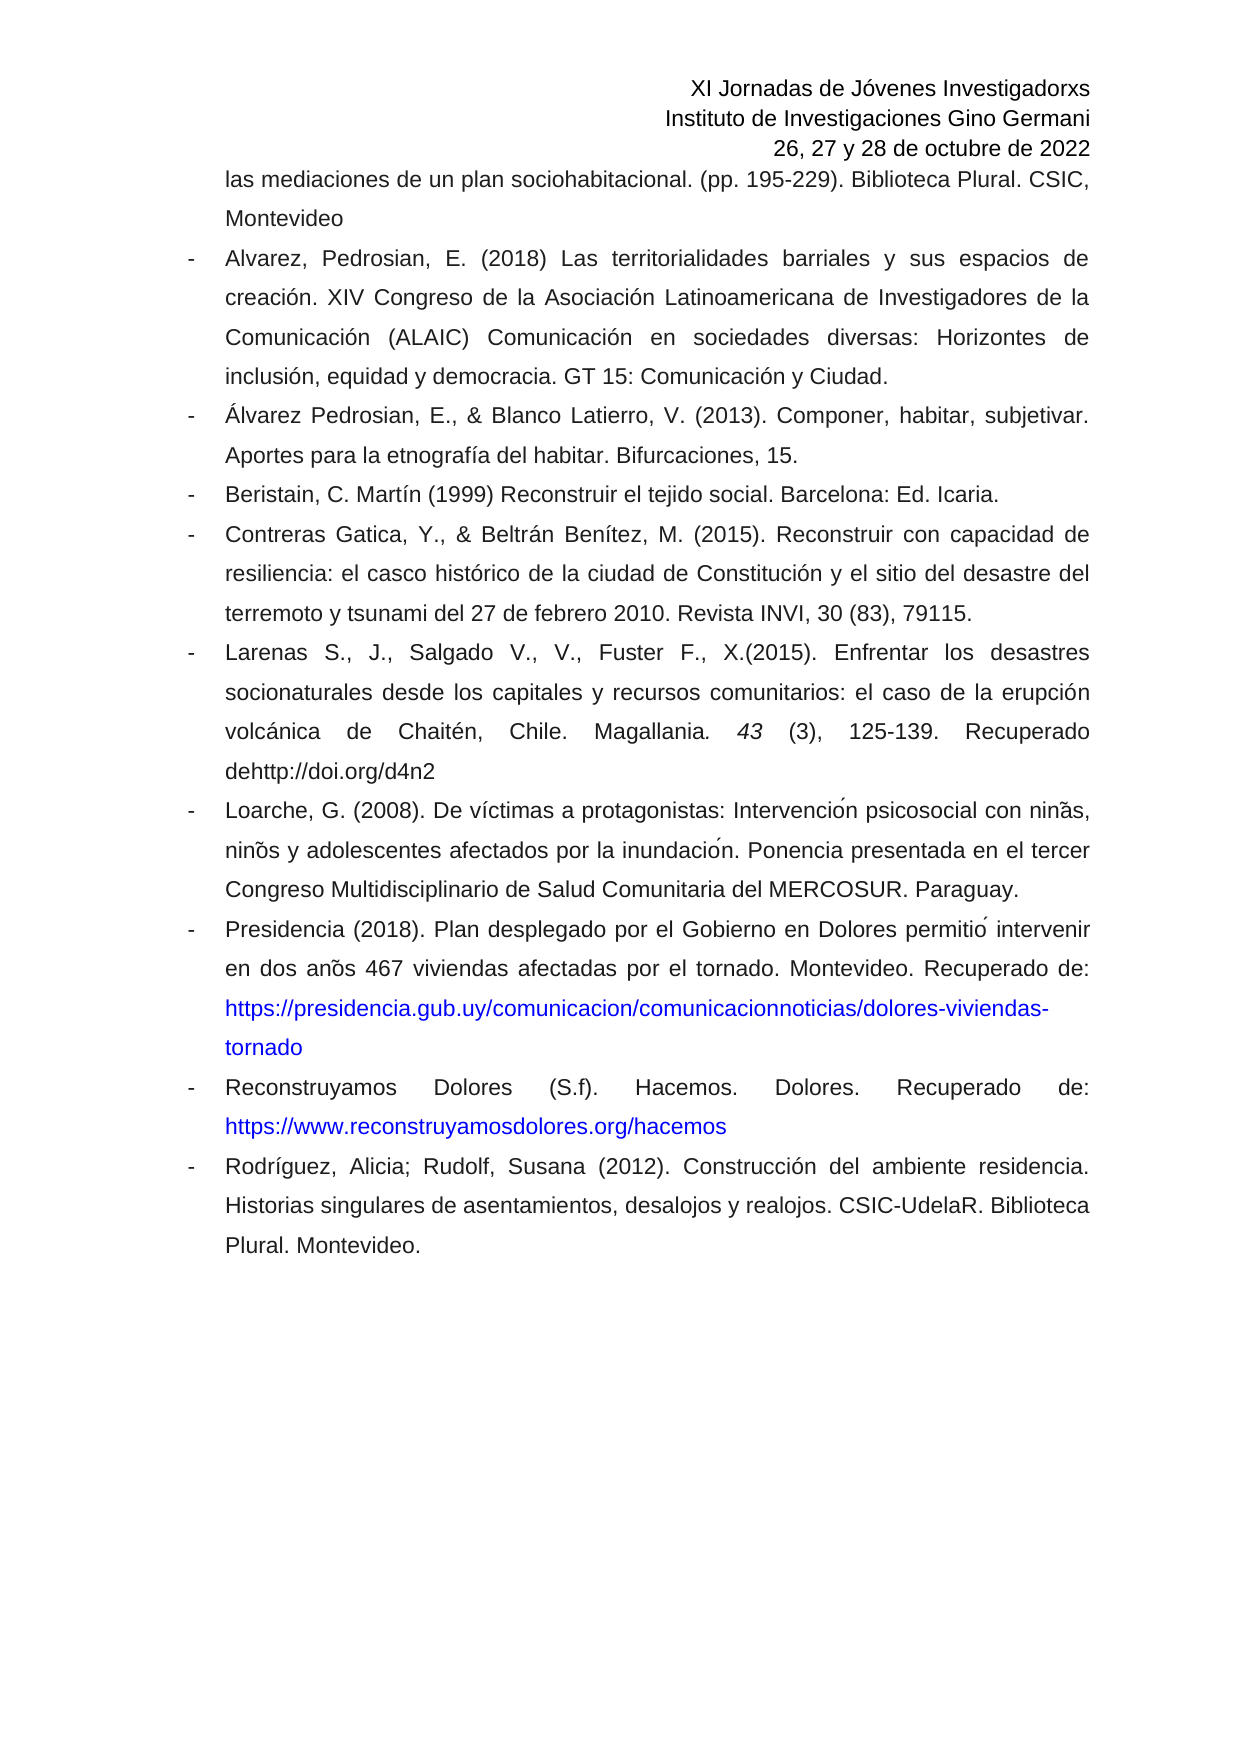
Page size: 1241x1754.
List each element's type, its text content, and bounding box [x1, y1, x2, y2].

list Alvarez, Pedrosian, E. (2018) Las territorialidades barriales y sus espacios de creación. XIV Congreso de la Asociación Latinoamericana de Investigadores de la Comunicación (ALAIC) Comunicación en sociedades diversas: Horizontes de inclusión, equidad y democracia. GT 15: Comunicación y Ciudad. [187, 244, 1090, 389]
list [187, 166, 1090, 231]
list Beristain, C. Martín (1999) Reconstruir el tejido social. Barcelona: Ed. Icaria. [187, 481, 1090, 508]
list Álvarez Pedrosian, E., & Blanco Latierro, V. (2013). Componer, habitar, subjetivar. Aportes para la etnografía del habitar. Bifurcaciones, 15. [187, 402, 1090, 468]
list Contreras Gatica, Y., & Beltrán Benítez, M. (2015). Reconstruir con capacidad de resiliencia: el casco histórico de la ciudad de Constitución y el sitio del desastre del terremoto y tsunami del 27 de febrero 2010. Revista INVI, 30 (83), 79115. [187, 521, 1090, 626]
list Rodríguez, Alicia; Rudolf, Susana (2012). Construcción del ambiente residencia. Historias singulares de asentamientos, desalojos y realojos. CSIC-UdelaR. Biblioteca Plural. Montevideo. [187, 1153, 1090, 1258]
list Larenas S., J., Salgado V., V., Fuster F., X.(2015). Enfrentar los desastres socionaturales desde los capitales y recursos comunitarios: el caso de la erupción volcánica de Chaitén, Chile. Magallania. 43 (3), 125-139. Recuperado dehttp://doi.org/d4n2 [187, 639, 1090, 784]
list Loarche, G. (2008). De víctimas a protagonistas: Intervención psicosocial con niñas, niños y adolescentes afectados por la inundación. Ponencia presentada en el tercer Congreso Multidisciplinario de Salud Comunitaria del MERCOSUR. Paraguay. [187, 797, 1090, 903]
list Presidencia (2018). Plan desplegado por el Gobierno en Dolores permitió intervenir en dos años 467 viviendas afectadas por el tornado. Montevideo. Recuperado de: https://presidencia.gub.uy/comunicacion/comunicacionnoticias/dolores-viviendas-tornado [187, 916, 1090, 1061]
list Reconstruyamos Dolores (S.f). Hacemos. Dolores. Recuperado de: https://www.reconstruyamosdolores.org/hacemos [187, 1074, 1090, 1139]
